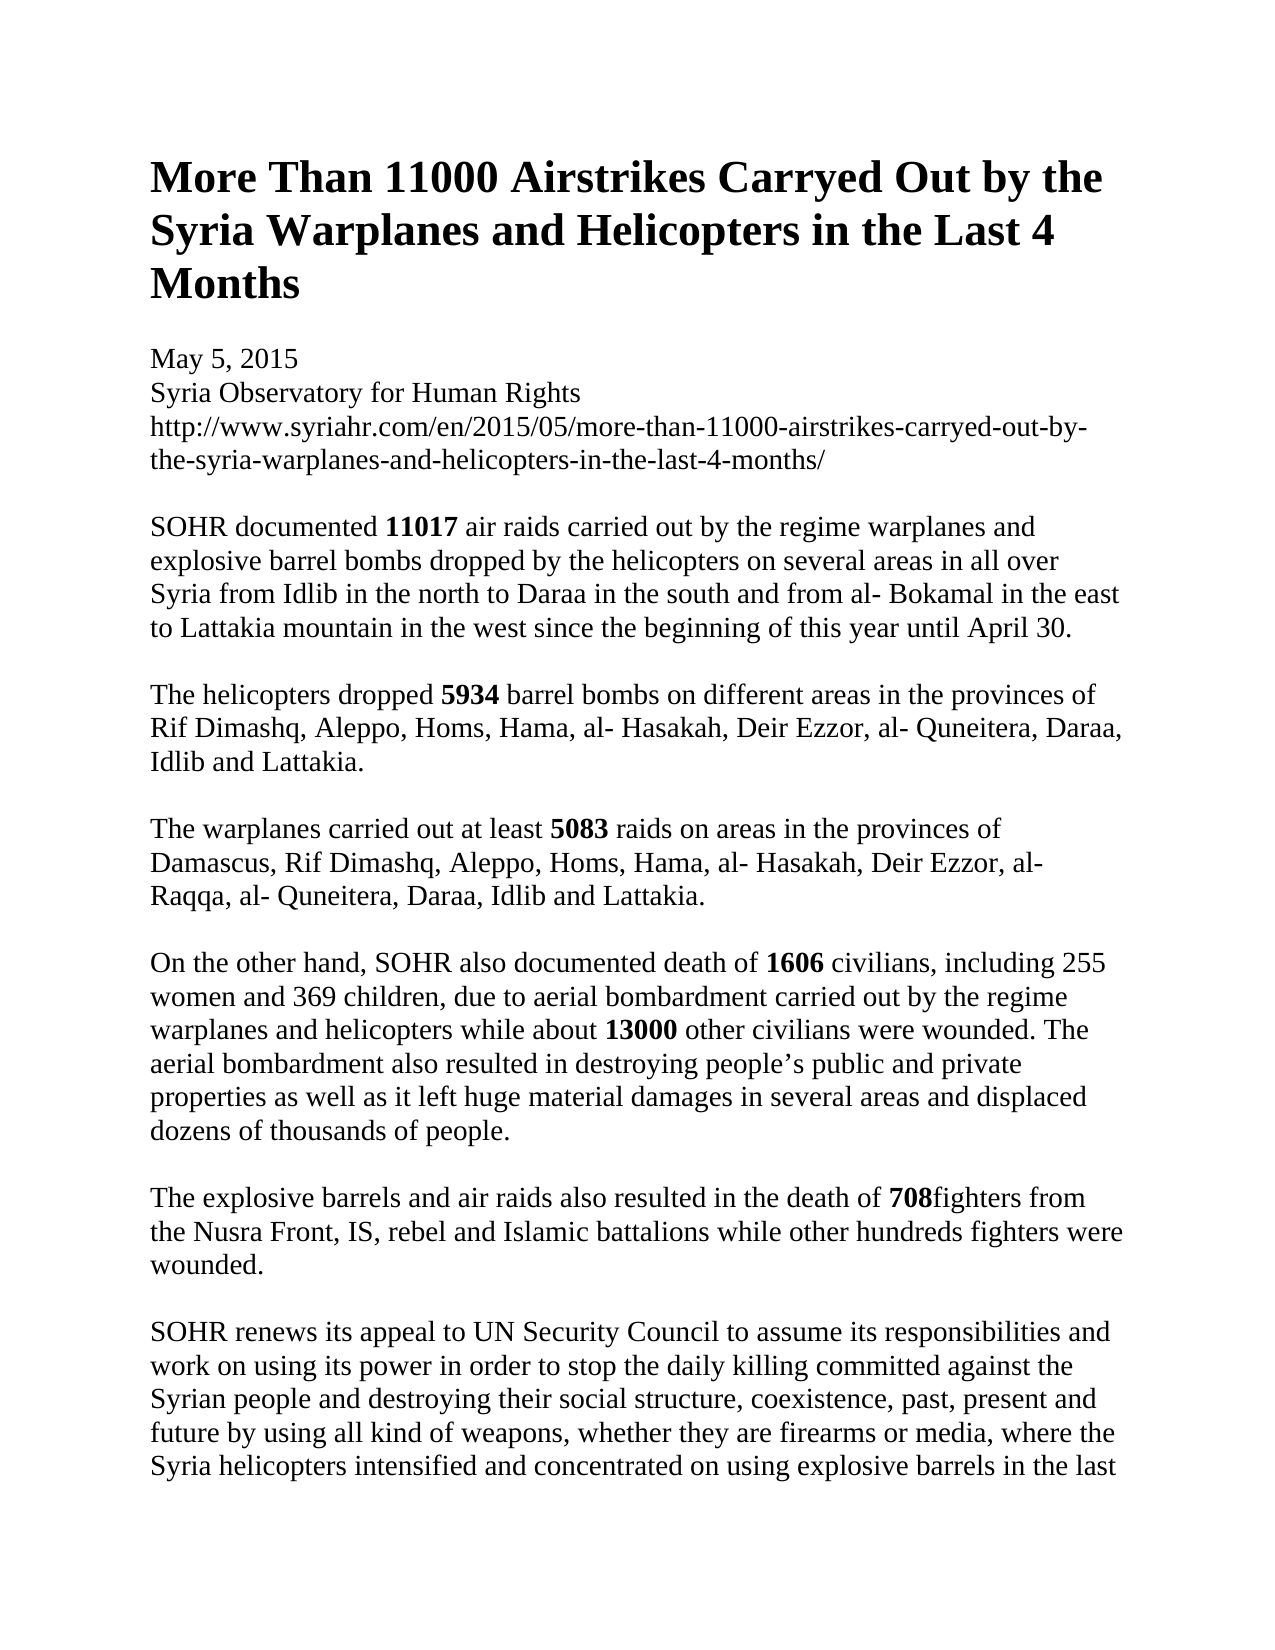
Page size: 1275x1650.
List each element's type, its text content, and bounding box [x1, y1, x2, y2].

text The helicopters dropped 5934 barrel bombs on different areas in the provinces of Rif Dimashq, Aleppo, Homs, Hama, al- Hasakah, Deir Ezzor, al- Quneitera, Daraa, Idlib and Lattakia. [150, 677, 1125, 778]
text More Than 11000 Airstrikes Carryed Out by the Syria Warplanes and Helicopters in the Last 4 Months [150, 150, 1125, 308]
text Syria Observatory for Human Rights [150, 375, 1125, 409]
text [150, 1314, 1125, 1482]
text On the other hand, SOHR also documented death of 1606 civilians, including 255 women and 369 children, due to aerial bombardment carried out by the regime warplanes and helicopters while about 13000 other civilians were wounded. The aerial bombardment also resulted in destroying people’s public and private properties as well as it left huge material damages in several areas and displaced dozens of thousands of people. [150, 945, 1125, 1147]
text SOHR documented 11017 air raids carried out by the regime warplanes and explosive barrel bombs dropped by the helicopters on several areas in all over Syria from Idlib in the north to Daraa in the south and from al- Bokamal in the east to Lattakia mountain in the west since the beginning of this year until April 30. [150, 509, 1125, 643]
text May 5, 2015 [150, 342, 1125, 375]
text The warplanes carried out at least 5083 raids on areas in the provinces of Damascus, Rif Dimashq, Aleppo, Homs, Hama, al- Hasakah, Deir Ezzor, al- Raqqa, al- Quneitera, Daraa, Idlib and Lattakia. [150, 811, 1125, 912]
text The explosive barrels and air raids also resulted in the death of 708fighters from the Nusra Front, IS, rebel and Islamic battalions while other hundreds fighters were wounded. [150, 1180, 1125, 1281]
text http://www.syriahr.com/en/2015/05/more-than-11000-airstrikes-carryed-out-by-the-syria-warplanes-and-helicopters-in-the-last-4-months/ [150, 409, 1125, 476]
